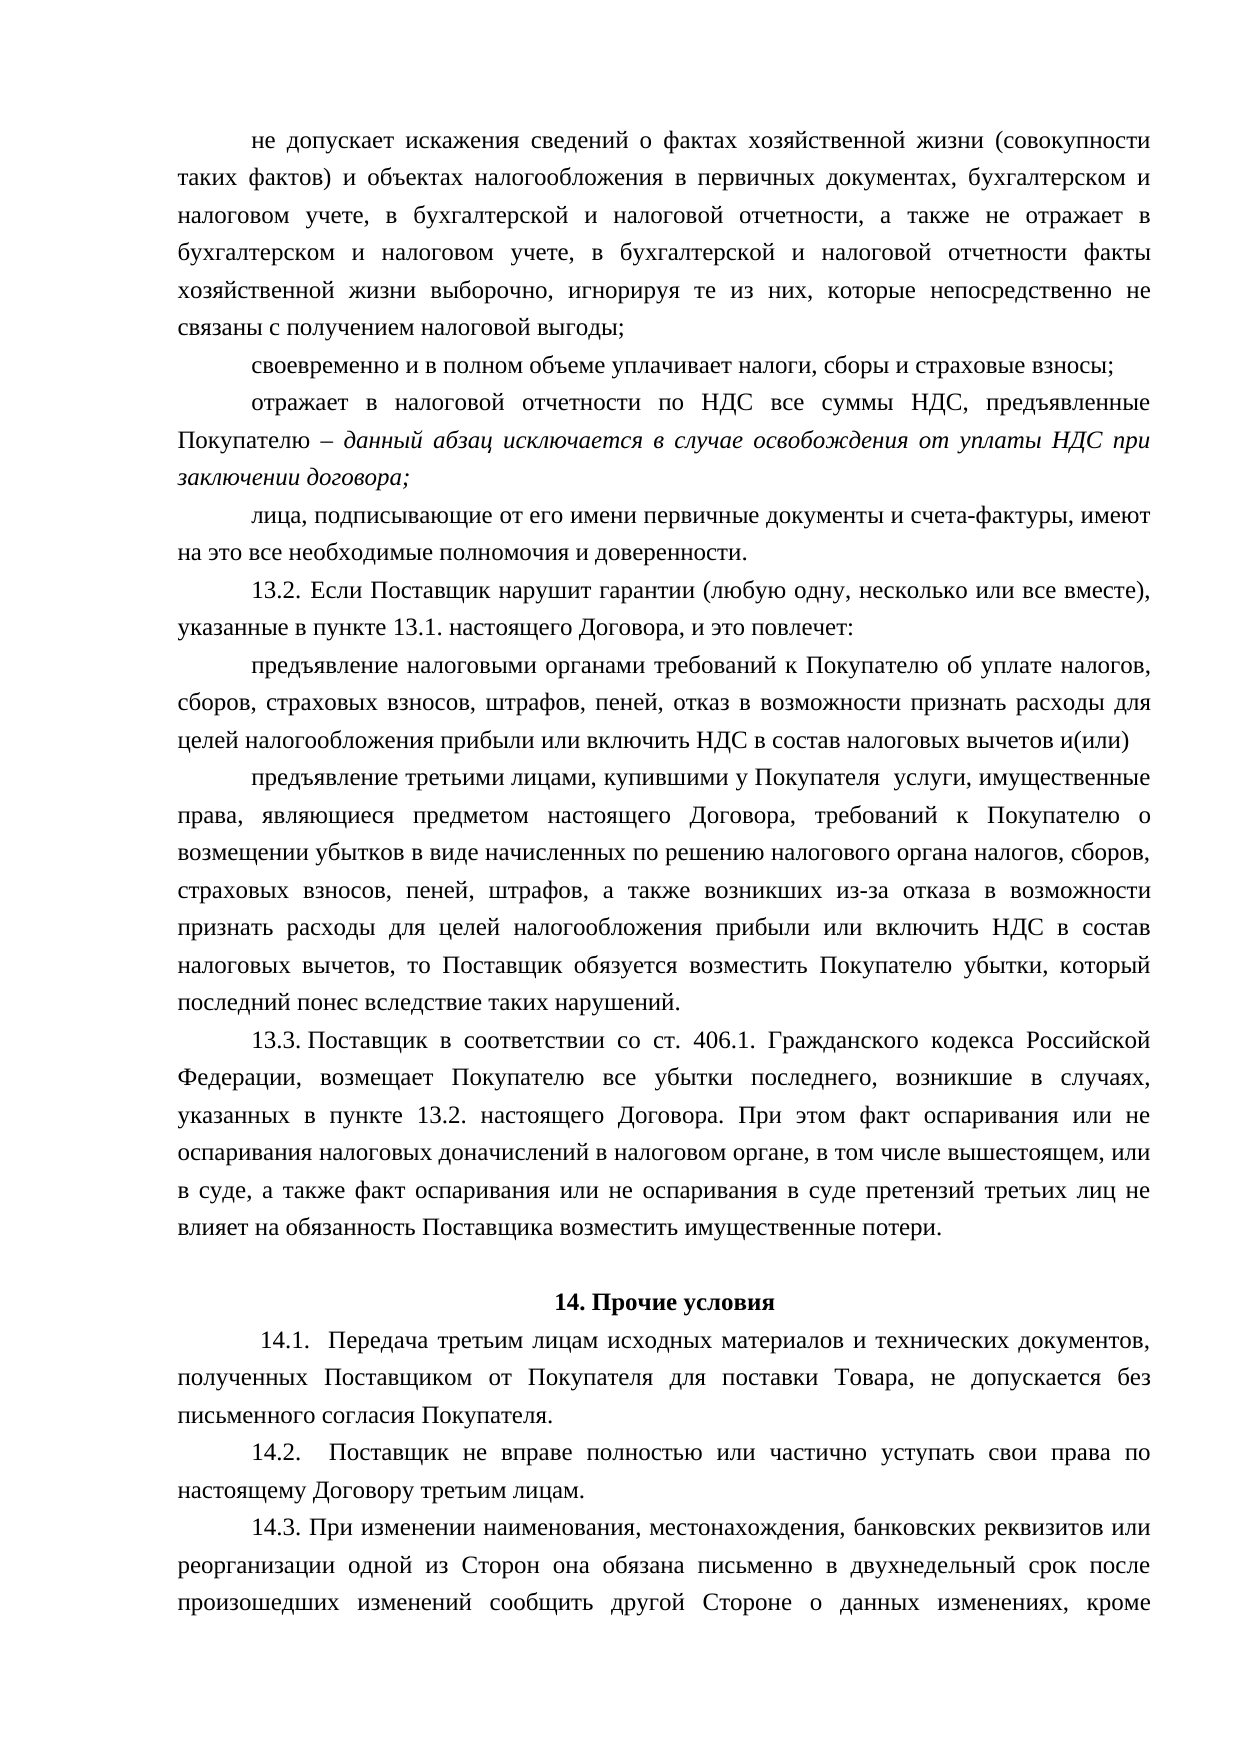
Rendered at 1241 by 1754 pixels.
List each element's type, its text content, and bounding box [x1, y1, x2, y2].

text 14.2. Поставщик не вправе полностью или частично уступать свои права по настоящему Договору третьим лицам. [177, 1431, 1152, 1506]
text отражает в налоговой отчетности по НДС все суммы НДС, предъявленные Покупателю – данный абзац исключается в случае освобождения от уплаты НДС при заключении договора; [177, 381, 1152, 493]
text предъявление третьими лицами, купившими у Покупателя услуги, имущественные права, являющиеся предметом настоящего Договора, требований к Покупателю о возмещении убытков в виде начисленных по решению налогового органа налогов, сборов, страховых взносов, пеней, штрафов, а также возникших из-за отказа в возможности признать расходы для целей налогообложения прибыли или включить НДС в состав налоговых вычетов, то Поставщик обязуется возместить Покупателю убытки, который последний понес вследствие таких нарушений. [177, 756, 1152, 1018]
text 14.1. Передача третьим лицам исходных материалов и технических документов, полученных Поставщиком от Покупателя для поставки Товара, не допускается без письменного согласия Покупателя. [177, 1318, 1152, 1431]
text не допускает искажения сведений о фактах хозяйственной жизни (совокупности таких фактов) и объектах налогообложения в первичных документах, бухгалтерском и налоговом учете, в бухгалтерской и налоговой отчетности, а также не отражает в бухгалтерском и налоговом учете, в бухгалтерской и налоговой отчетности факты хозяйственной жизни выборочно, игнорируя те из них, которые непосредственно не связаны с получением налоговой выгоды; [177, 118, 1152, 343]
text 14. Прочие условия [177, 1281, 1152, 1318]
text предъявление налоговыми органами требований к Покупателю об уплате налогов, сборов, страховых взносов, штрафов, пеней, отказ в возможности признать расходы для целей налогообложения прибыли или включить НДС в состав налоговых вычетов и(или) [177, 643, 1152, 756]
text своевременно и в полном объеме уплачивает налоги, сборы и страховые взносы; [177, 343, 1152, 381]
text 13.2. Если Поставщик нарушит гарантии (любую одну, несколько или все вместе), указанные в пункте 13.1. настоящего Договора, и это повлечет: [177, 568, 1152, 643]
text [177, 1506, 1152, 1618]
text 13.3. Поставщик в соответствии со ст. 406.1. Гражданского кодекса Российской Федерации, возмещает Покупателю все убытки последнего, возникшие в случаях, указанных в пункте 13.2. настоящего Договора. При этом факт оспаривания или не оспаривания налоговых доначислений в налоговом органе, в том числе вышестоящем, или в суде, а также факт оспаривания или не оспаривания в суде претензий третьих лиц не влияет на обязанность Поставщика возместить имущественные потери. [177, 1018, 1152, 1243]
text лица, подписывающие от его имени первичные документы и счета-фактуры, имеют на это все необходимые полномочия и доверенности. [177, 493, 1152, 568]
